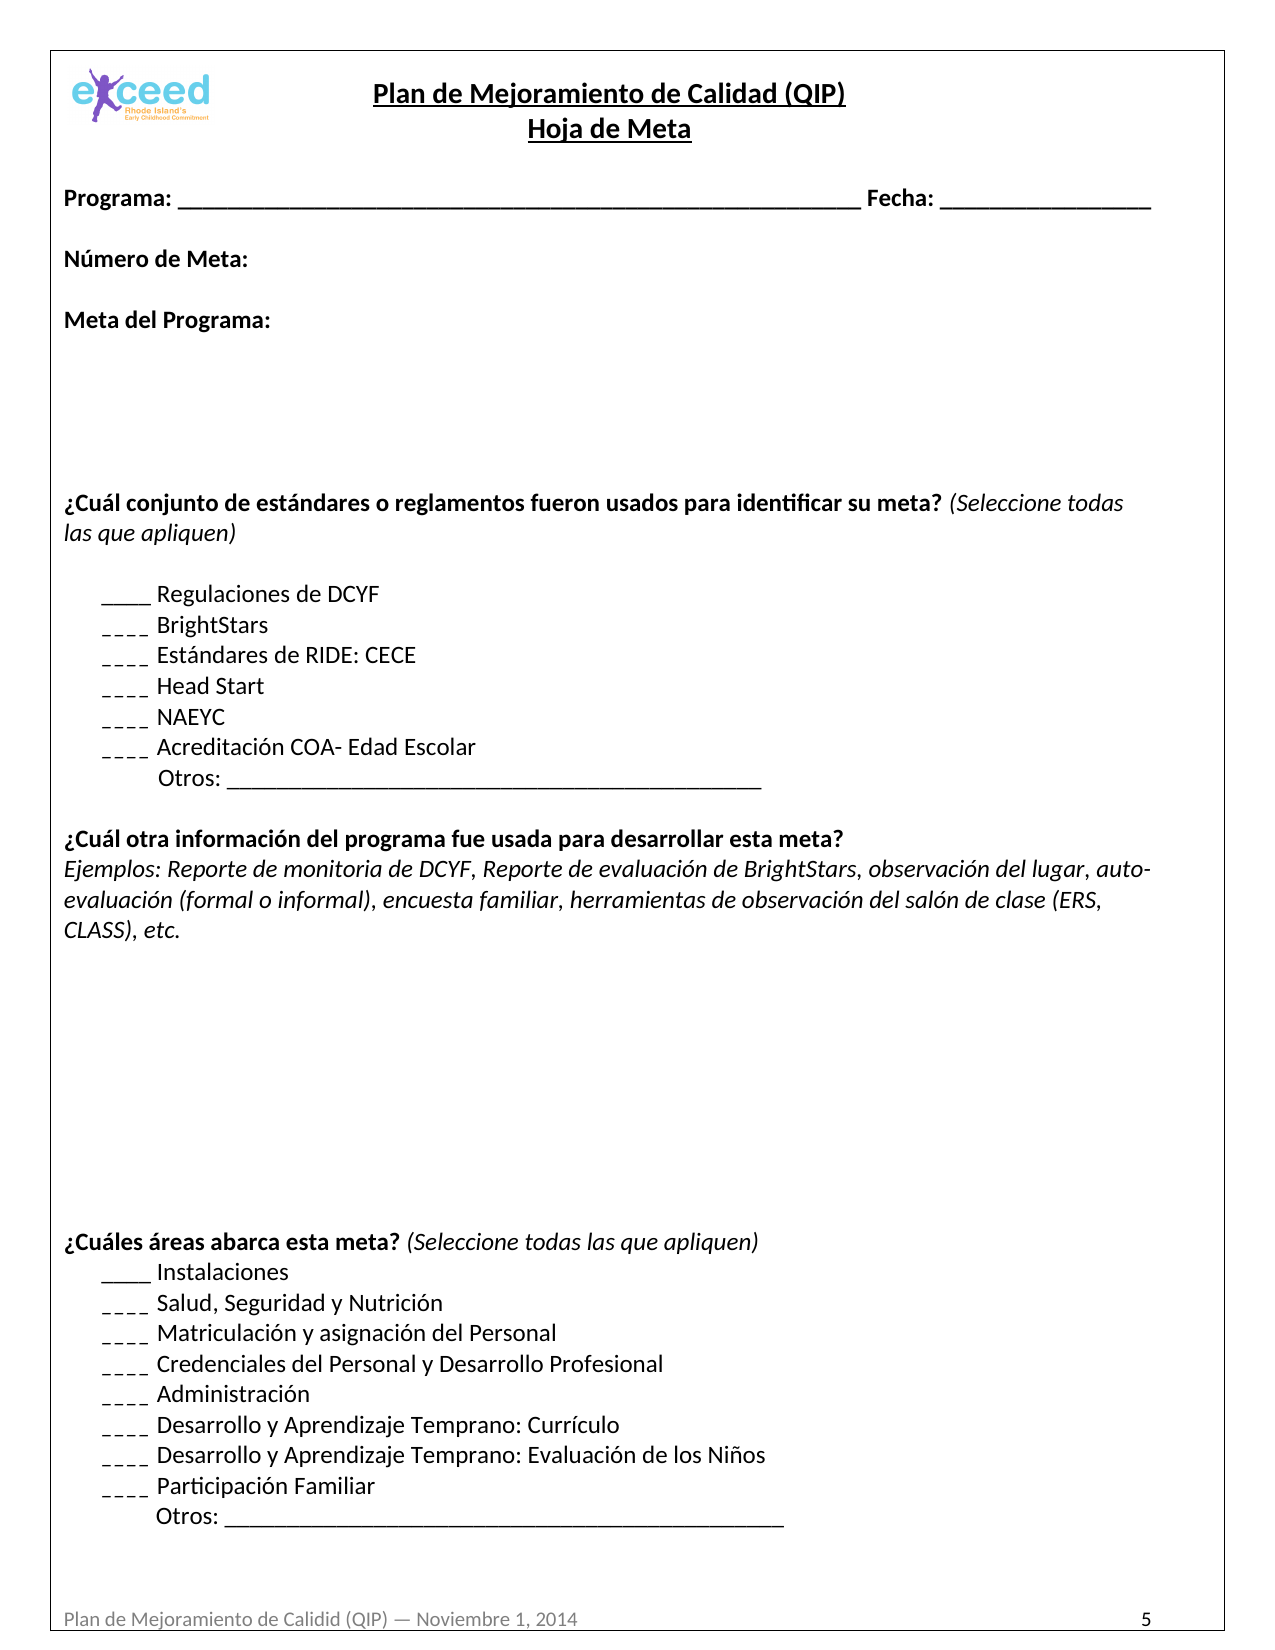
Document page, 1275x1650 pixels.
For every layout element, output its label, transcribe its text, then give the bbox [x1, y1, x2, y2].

text ____ NAEYC [64, 701, 1155, 731]
text ____ Estándares de RIDE: CECE [64, 640, 1155, 670]
text ¿Cuáles áreas abarca esta meta? (Seleccione todas las que apliquen) [64, 1226, 1155, 1256]
text ____ Instalaciones [64, 1256, 1155, 1287]
text Número de Meta: [64, 243, 1155, 273]
text ____ Desarrollo y Aprendizaje Temprano: Evaluación de los Niños [64, 1439, 1155, 1470]
list Otros: _____________________________________________ [139, 1501, 1155, 1531]
text ____ Matriculación y asignación del Personal [64, 1317, 1155, 1348]
text ____ Desarrollo y Aprendizaje Temprano: Currículo [64, 1409, 1155, 1439]
text Otros: ___________________________________________ [64, 762, 1155, 792]
text ¿Cuál conjunto de estándares o reglamentos fueron usados para identificar su meta? (Seleccione todas las que apliquen) [64, 487, 1155, 548]
text ____ Salud, Seguridad y Nutrición [64, 1287, 1155, 1317]
text Plan de Mejoramiento de Calidad (QIP) [215, 75, 1155, 111]
text Hoja de Meta [64, 111, 1155, 146]
text ____ Acreditación COA- Edad Escolar [64, 731, 1155, 762]
picture [66, 65, 215, 125]
text ____ Credenciales del Personal y Desarrollo Profesional [64, 1348, 1155, 1378]
text ____ BrightStars [64, 609, 1155, 640]
text ¿Cuál otra información del programa fue usada para desarrollar esta meta? Ejemplos: Reporte de monitoria de DCYF, Reporte de evaluación de BrightStars, observación del lugar, auto-evaluación (formal o informal), encuesta familiar, herramientas de observación del salón de clase (ERS, CLASS), etc. [64, 823, 1155, 945]
text ____ Administración [64, 1378, 1155, 1409]
text ____ Head Start [64, 670, 1155, 701]
text Meta del Programa: [64, 304, 1155, 334]
text ____ Participación Familiar [64, 1470, 1155, 1501]
text Programa: _______________________________________________________ Fecha: _________________ [64, 182, 1155, 212]
text ____ Regulaciones de DCYF [64, 579, 1155, 609]
